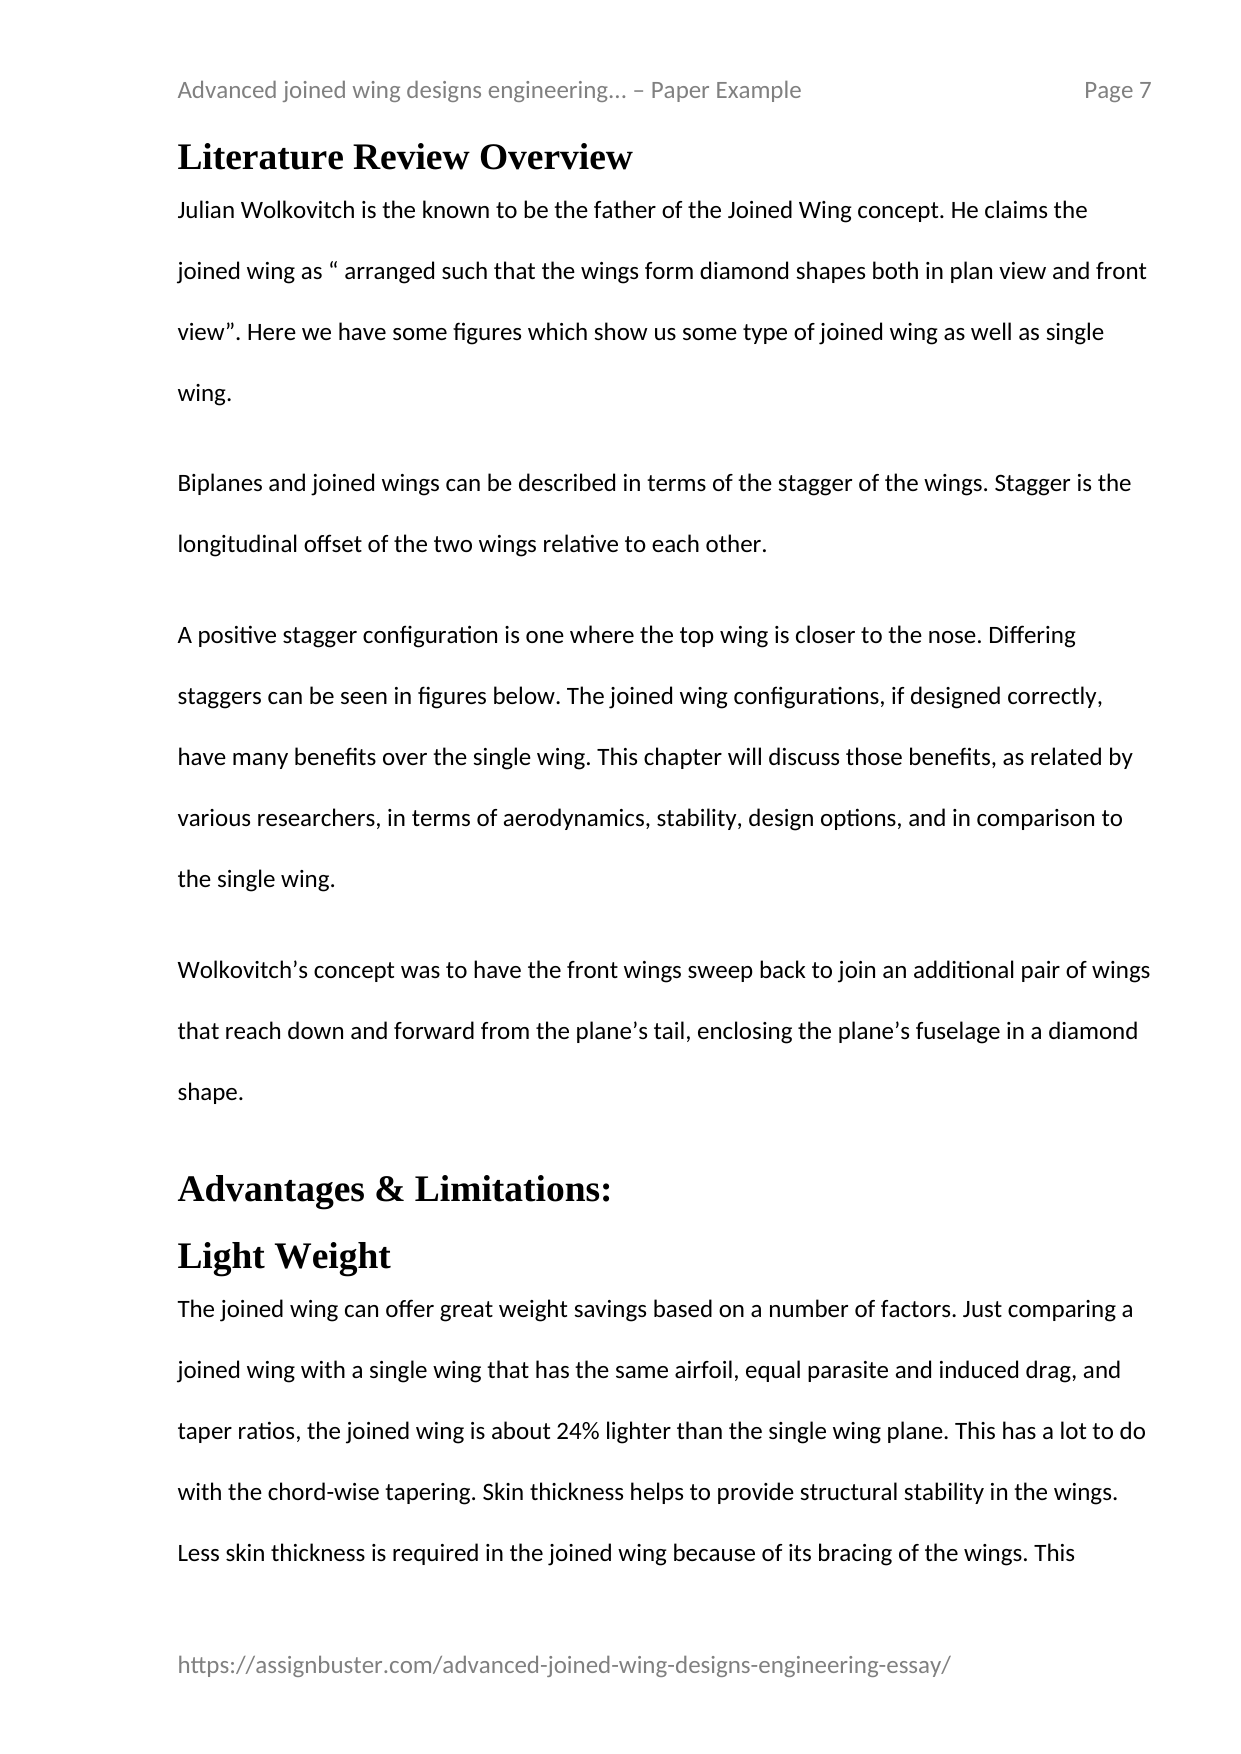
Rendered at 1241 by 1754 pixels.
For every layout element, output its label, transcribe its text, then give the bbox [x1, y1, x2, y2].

subtitle Literature Review Overview [177, 135, 1152, 178]
subtitle Advantages & Limitations: [177, 1166, 1152, 1209]
text A positive stagger configuration is one where the top wing is closer to the nose. Differing staggers can be seen in figures below. The joined wing configurations, if designed correctly, have many benefits over the single wing. This chapter will discuss those benefits, as related by various researchers, in terms of aerodynamics, stability, design options, and in comparison to the single wing. [177, 619, 1152, 894]
text Wolkovitch’s concept was to have the front wings sweep back to join an additional pair of wings that reach down and forward from the plane’s tail, enclosing the plane’s fuselage in a diamond shape. [177, 954, 1152, 1106]
subtitle Light Weight [177, 1234, 1152, 1277]
text Julian Wolkovitch is the known to be the father of the Joined Wing concept. He claims the joined wing as “ arranged such that the wings form diamond shapes both in plan view and front view”. Here we have some figures which show us some type of joined wing as well as single wing. [177, 194, 1152, 407]
text Biplanes and joined wings can be described in terms of the stagger of the wings. Stagger is the longitudinal offset of the two wings relative to each other. [177, 467, 1152, 559]
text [177, 1293, 1152, 1567]
